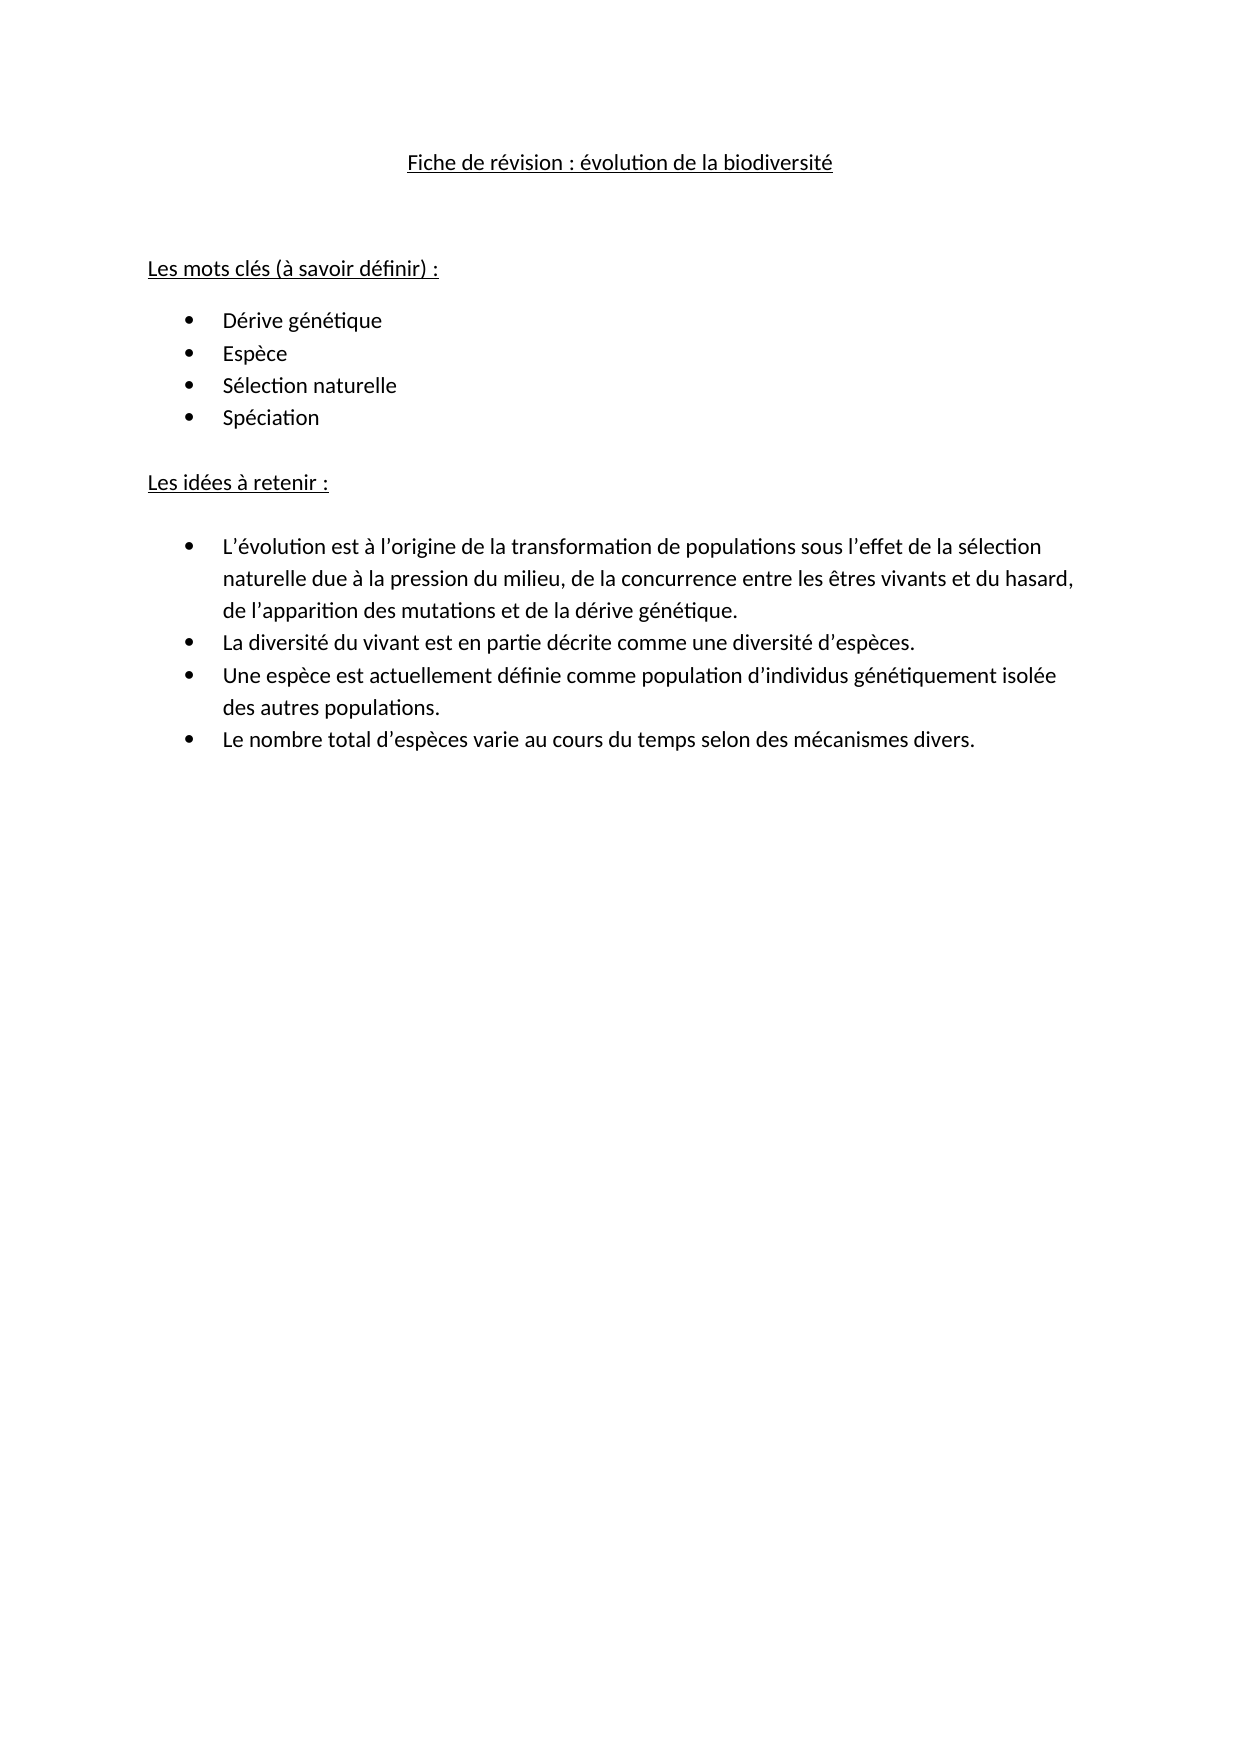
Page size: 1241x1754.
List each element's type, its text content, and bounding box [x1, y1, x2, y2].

list Le nombre total d’espèces varie au cours du temps selon des mécanismes divers. [185, 725, 1093, 753]
text Fiche de révision : évolution de la biodiversité [148, 148, 1093, 176]
list Spéciation [185, 403, 1093, 431]
list Dérive génétique [185, 307, 1093, 335]
list L’évolution est à l’origine de la transformation de populations sous l’effet de la sélection naturelle due à la pression du milieu, de la concurrence entre les êtres vivants et du hasard, de l’apparition des mutations et de la dérive génétique. [185, 532, 1093, 624]
list Sélection naturelle [185, 371, 1093, 399]
list Les idées à retenir : [148, 468, 1093, 496]
text Les mots clés (à savoir définir) : [148, 254, 1093, 282]
list Espèce [185, 339, 1093, 367]
list La diversité du vivant est en partie décrite comme une diversité d’espèces. [185, 628, 1093, 657]
list Une espèce est actuellement définie comme population d’individus génétiquement isolée des autres populations. [185, 661, 1093, 721]
